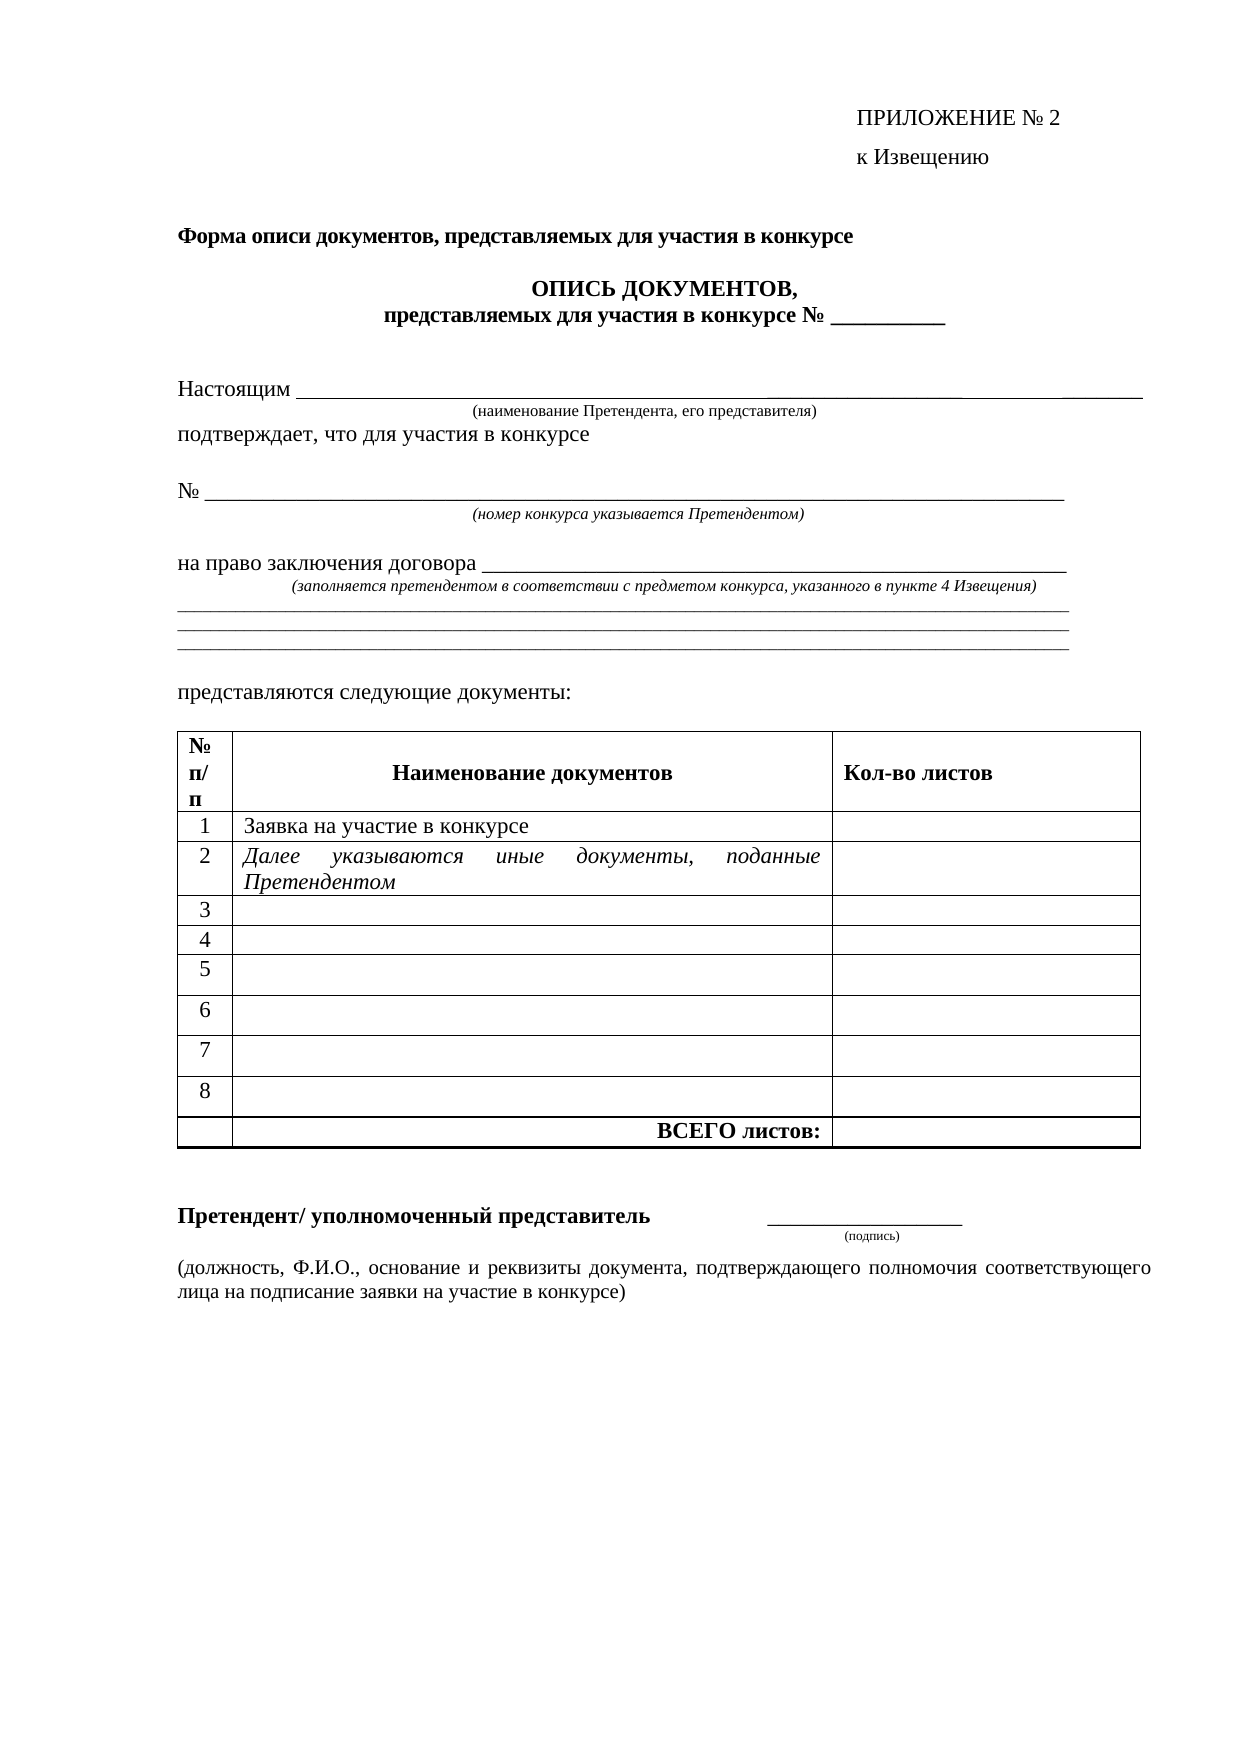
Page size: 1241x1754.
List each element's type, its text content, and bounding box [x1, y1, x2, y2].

text ОПИСЬ ДОКУМЕНТОВ, [177, 275, 1152, 301]
table_cell 5 [178, 955, 232, 995]
table_cell 6 [178, 996, 232, 1035]
text (подпись) [177, 1228, 1152, 1255]
text на право заключения договора ___________________________________________________ [177, 549, 1152, 575]
text (наименование Претендента, его представителя) [398, 401, 1152, 420]
table_header Наименование документов [233, 732, 832, 811]
table_cell 2 [178, 842, 232, 895]
text ___________________________________________________________________________________________________________ [177, 633, 1152, 652]
text Форма описи документов, представляемых для участия в конкурсе [177, 222, 1152, 248]
table_cell [833, 1036, 1140, 1076]
table_cell [233, 996, 832, 1035]
text представляются следующие документы: [177, 678, 1152, 705]
text (должность, Ф.И.О., основание и реквизиты документа, подтверждающего полномочия соответствующего лица на подписание заявки на участие в конкурсе) [177, 1255, 1152, 1303]
table_cell 3 [178, 896, 232, 924]
table_cell [233, 955, 832, 995]
text (номер конкурса указывается Претендентом) [398, 503, 1152, 523]
table_cell [178, 1118, 232, 1146]
text подтверждает, что для участия в конкурсе [177, 420, 1152, 477]
text Претендент/ уполномоченный представитель _________________ [177, 1202, 1152, 1228]
table_cell [233, 926, 832, 954]
table_cell 4 [178, 926, 232, 954]
table_cell ВСЕГО листов: [233, 1118, 832, 1146]
text ___________________________________________________________________________________________________________ [177, 614, 1152, 633]
table_cell [833, 842, 1140, 895]
table_cell [233, 1077, 832, 1116]
text Настоящим _________________ _______ [177, 375, 1152, 401]
table_cell 8 [178, 1077, 232, 1116]
text ___________________________________________________________________________________________________________ [177, 594, 1152, 614]
table_cell [833, 996, 1140, 1035]
table_cell [833, 896, 1140, 924]
table_cell 1 [178, 812, 232, 841]
text № ___________________________________________________________________________ [177, 477, 1152, 503]
text ПРИЛОЖЕНИЕ № 2 [251, 104, 1152, 131]
table_cell Заявка на участие в конкурсе [233, 812, 832, 841]
table_cell [833, 1077, 1140, 1116]
table_cell [233, 896, 832, 924]
table_cell [233, 1036, 832, 1076]
table_cell 7 [178, 1036, 232, 1076]
table_cell [833, 1118, 1140, 1146]
table_cell [833, 812, 1140, 841]
table_header № п/п [178, 732, 232, 811]
table_cell [833, 955, 1140, 995]
table_cell Далее указываются иные документы, поданные Претендентом [233, 842, 832, 895]
text (заполняется претендентом в соответствии с предметом конкурса, указанного в пункте 4 Извещения) [177, 575, 1152, 594]
text к Извещению [856, 143, 1152, 169]
text представляемых для участия в конкурсе № __________ [177, 301, 1152, 328]
table_cell [833, 926, 1140, 954]
table_header Кол-во листов [833, 732, 1140, 811]
